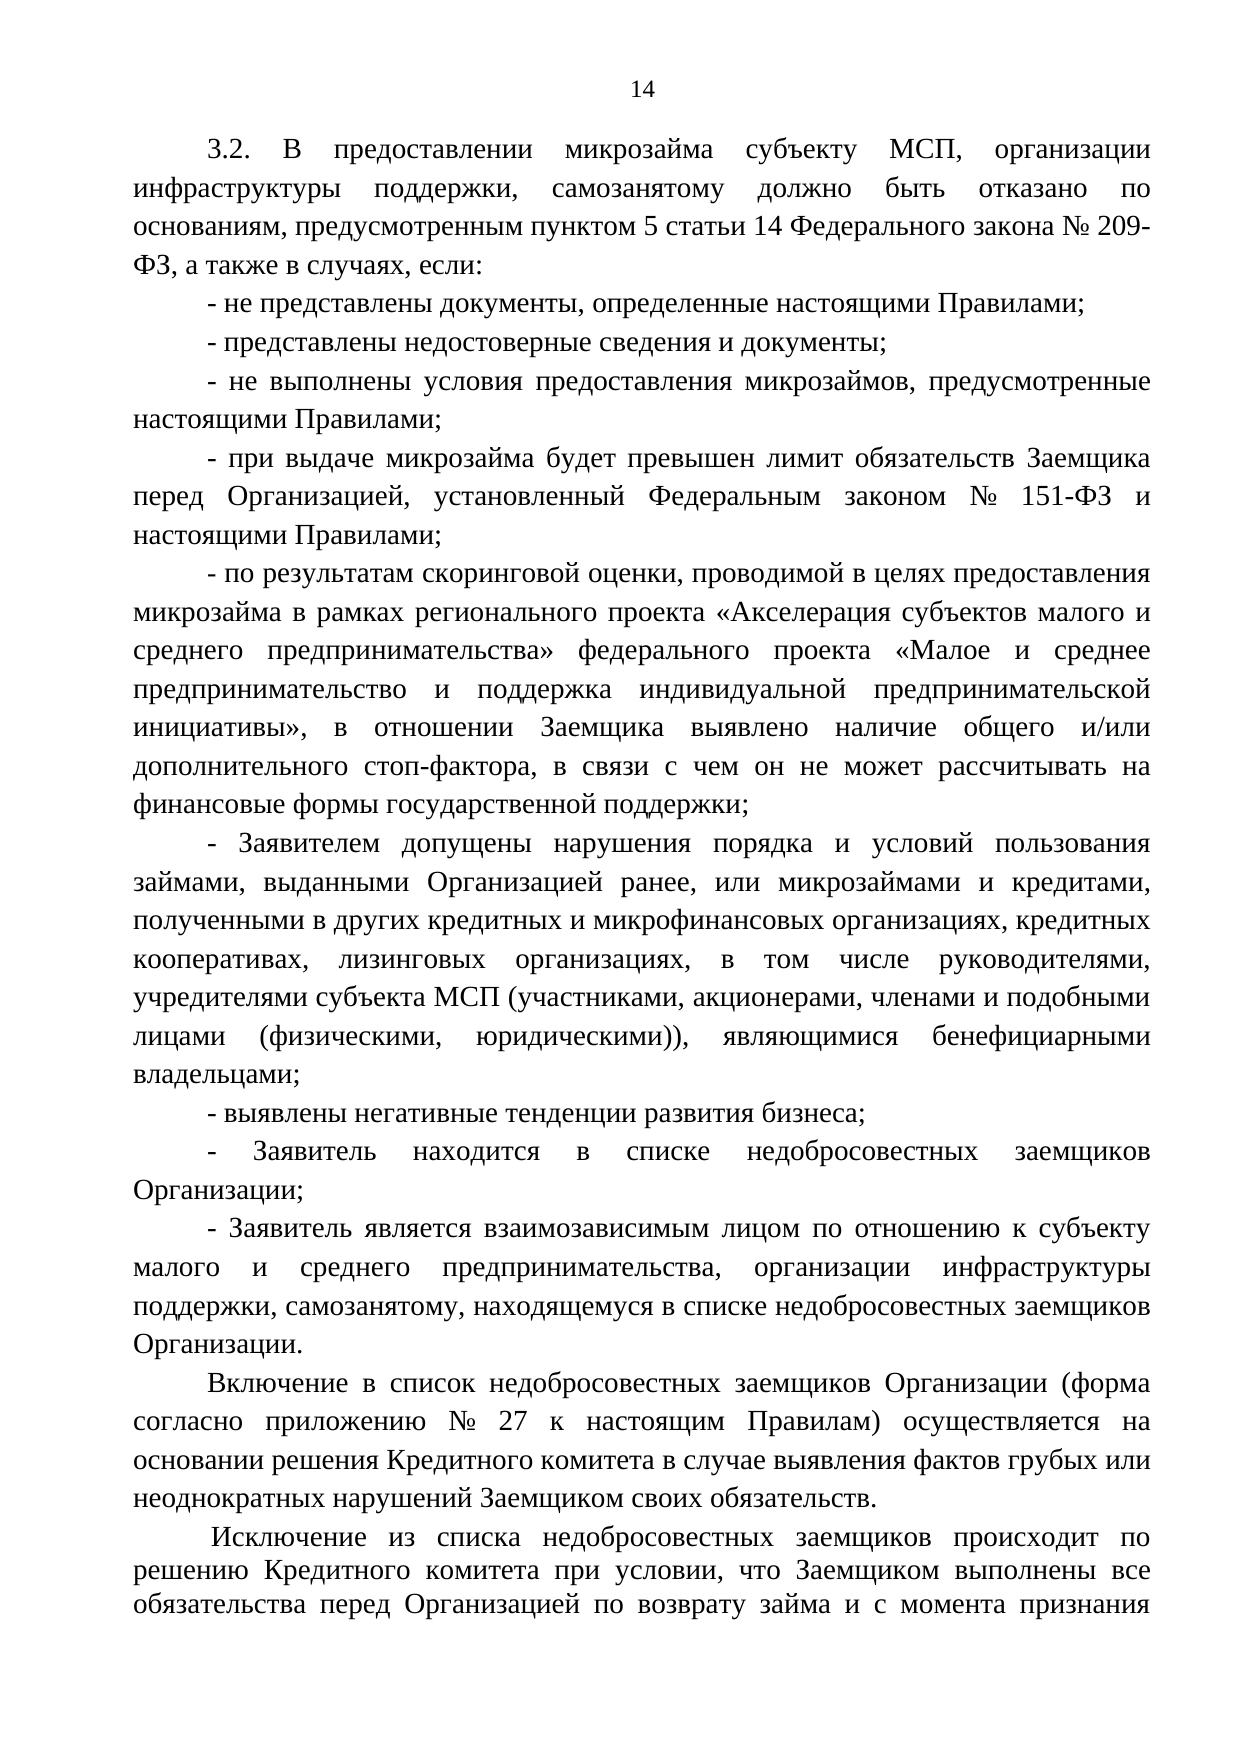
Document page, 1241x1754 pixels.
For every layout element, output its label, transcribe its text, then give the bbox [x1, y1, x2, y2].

text - представлены недостоверные сведения и документы; [133, 324, 1152, 358]
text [133, 1519, 1152, 1619]
text - выявлены негативные тенденции развития бизнеса; [133, 1095, 1152, 1128]
text - по результатам скоринговой оценки, проводимой в целях предоставления микрозайма в рамках регионального проекта «Акселерация субъектов малого и среднего предпринимательства» федерального проекта «Малое и среднее предпринимательство и поддержка индивидуальной предпринимательской инициативы», в отношении Заемщика выявлено наличие общего и/или дополнительного стоп-фактора, в связи с чем он не может рассчитывать на финансовые формы государственной поддержки; [133, 555, 1152, 820]
text - Заявитель является взаимозависимым лицом по отношению к субъекту малого и среднего предпринимательства, организации инфраструктуры поддержки, самозанятому, находящемуся в списке недобросовестных заемщиков Организации. [133, 1211, 1152, 1360]
text - не представлены документы, определенные настоящими Правилами; [133, 286, 1152, 319]
text - Заявителем допущены нарушения порядка и условий пользования займами, выданными Организацией ранее, или микрозаймами и кредитами, полученными в других кредитных и микрофинансовых организациях, кредитных кооперативах, лизинговых организациях, в том числе руководителями, учредителями субъекта МСП (участниками, акционерами, членами и подобными лицами (физическими, юридическими)), являющимися бенефициарными владельцами; [133, 825, 1152, 1090]
text 3.2. В предоставлении микрозайма субъекту МСП, организации инфраструктуры поддержки, самозанятому должно быть отказано по основаниям, предусмотренным пунктом 5 статьи 14 Федерального закона № 209-ФЗ, а также в случаях, если: [133, 131, 1152, 281]
text - при выдаче микрозайма будет превышен лимит обязательств Заемщика перед Организацией, установленный Федеральным законом № 151-ФЗ и настоящими Правилами; [133, 440, 1152, 550]
text - не выполнены условия предоставления микрозаймов, предусмотренные настоящими Правилами; [133, 363, 1152, 435]
text - Заявитель находится в списке недобросовестных заемщиков Организации; [133, 1133, 1152, 1206]
text Включение в список недобросовестных заемщиков Организации (форма согласно приложению № 27 к настоящим Правилам) осуществляется на основании решения Кредитного комитета в случае выявления фактов грубых или неоднократных нарушений Заемщиком своих обязательств. [133, 1365, 1152, 1514]
